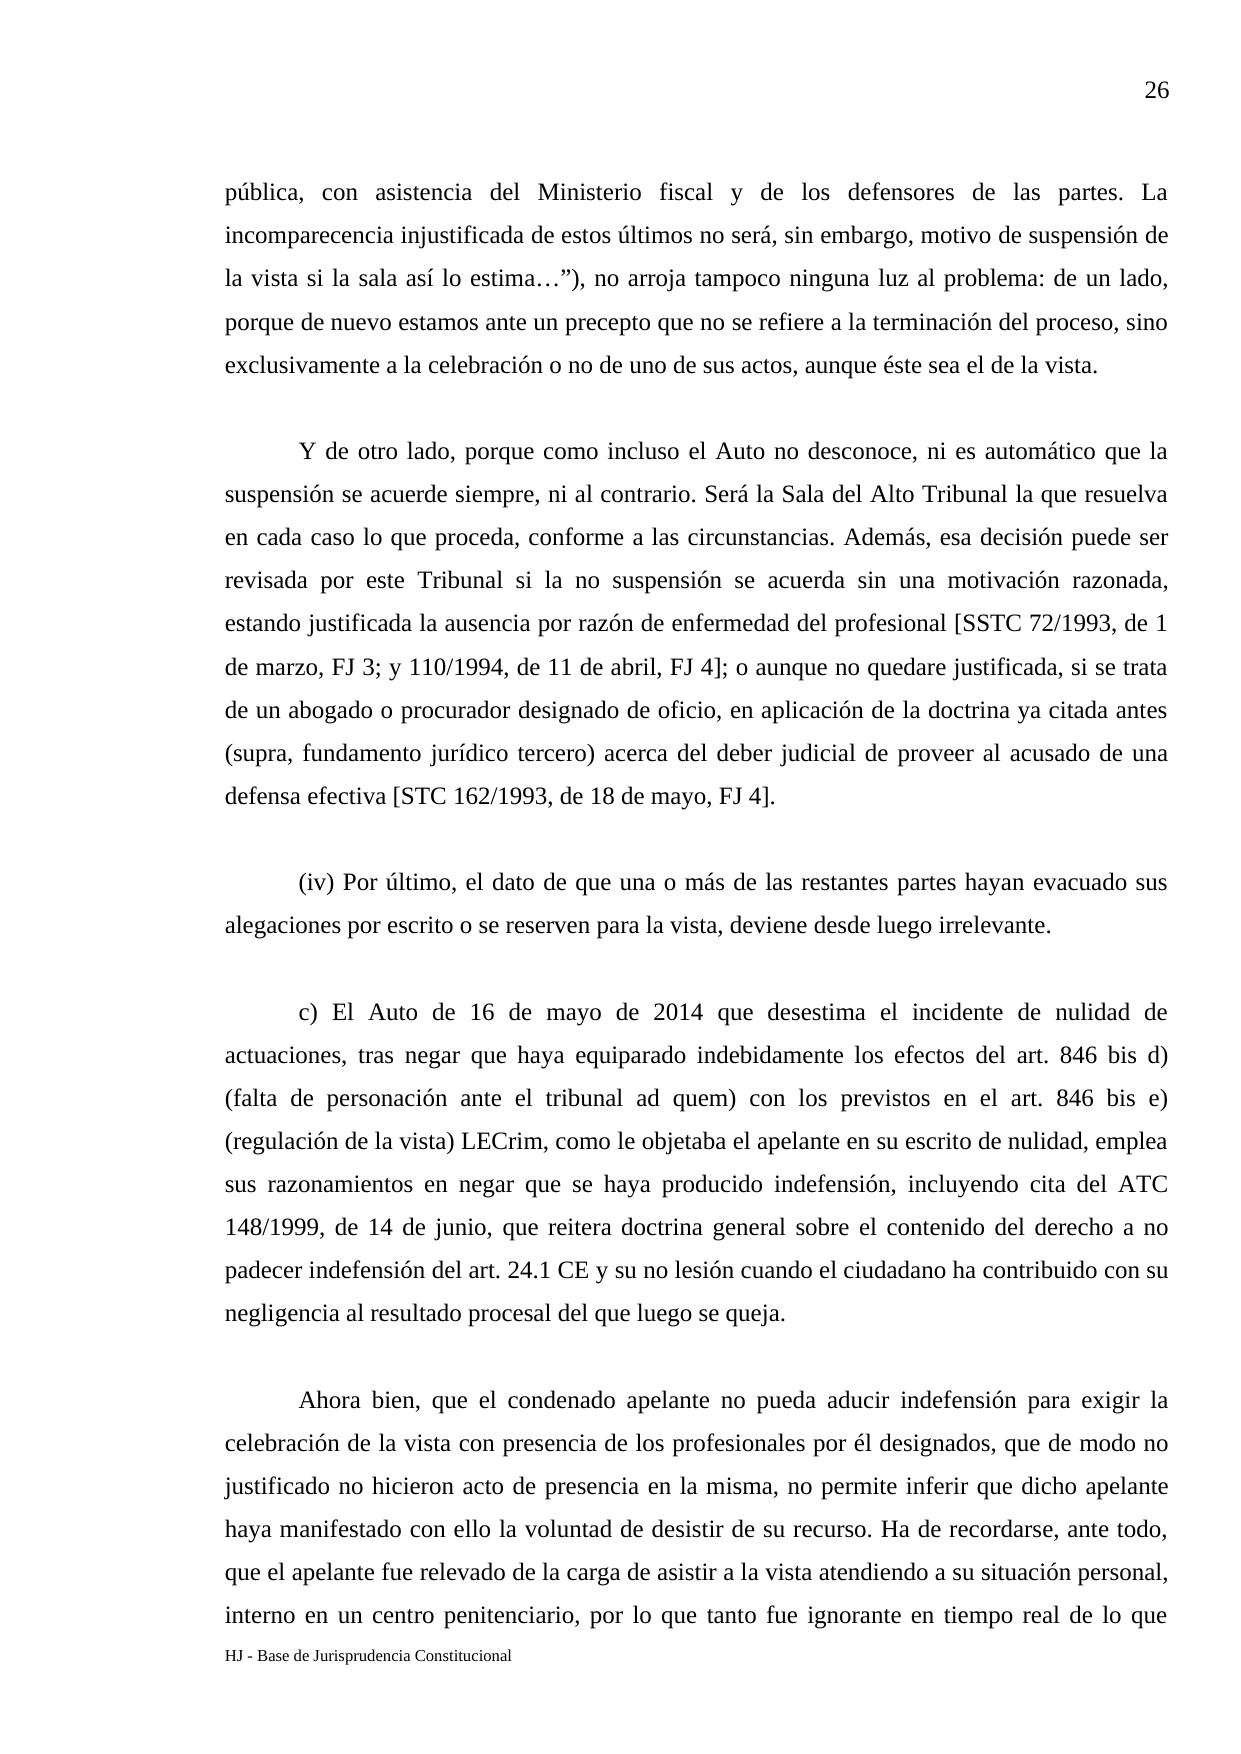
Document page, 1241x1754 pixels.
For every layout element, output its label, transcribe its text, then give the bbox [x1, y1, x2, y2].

text (iv) Por último, el dato de que una o más de las restantes partes hayan evacuado sus alegaciones por escrito o se reserven para la vista, deviene desde luego irrelevante. [224, 867, 1169, 939]
text c) El Auto de 16 de mayo de 2014 que desestima el incidente de nulidad de actuaciones, tras negar que haya equiparado indebidamente los efectos del art. 846 bis d) (falta de personación ante el tribunal ad quem) con los previstos en el art. 846 bis e) (regulación de la vista) LECrim, como le objetaba el apelante en su escrito de nulidad, emplea sus razonamientos en negar que se haya producido indefensión, incluyendo cita del ATC 148/1999, de 14 de junio, que reitera doctrina general sobre el contenido del derecho a no padecer indefensión del art. 24.1 CE y su no lesión cuando el ciudadano ha contribuido con su negligencia al resultado procesal del que luego se queja. [224, 997, 1169, 1327]
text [224, 1385, 1169, 1629]
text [224, 177, 1169, 378]
text Y de otro lado, porque como incluso el Auto no desconoce, ni es automático que la suspensión se acuerde siempre, ni al contrario. Será la Sala del Alto Tribunal la que resuelva en cada caso lo que proceda, conforme a las circunstancias. Además, esa decisión puede ser revisada por este Tribunal si la no suspensión se acuerda sin una motivación razonada, estando justificada la ausencia por razón de enfermedad del profesional [SSTC 72/1993, de 1 de marzo, FJ 3; y 110/1994, de 11 de abril, FJ 4]; o aunque no quedare justificada, si se trata de un abogado o procurador designado de oficio, en aplicación de la doctrina ya citada antes (supra, fundamento jurídico tercero) acerca del deber judicial de proveer al acusado de una defensa efectiva [STC 162/1993, de 18 de mayo, FJ 4]. [224, 436, 1169, 810]
